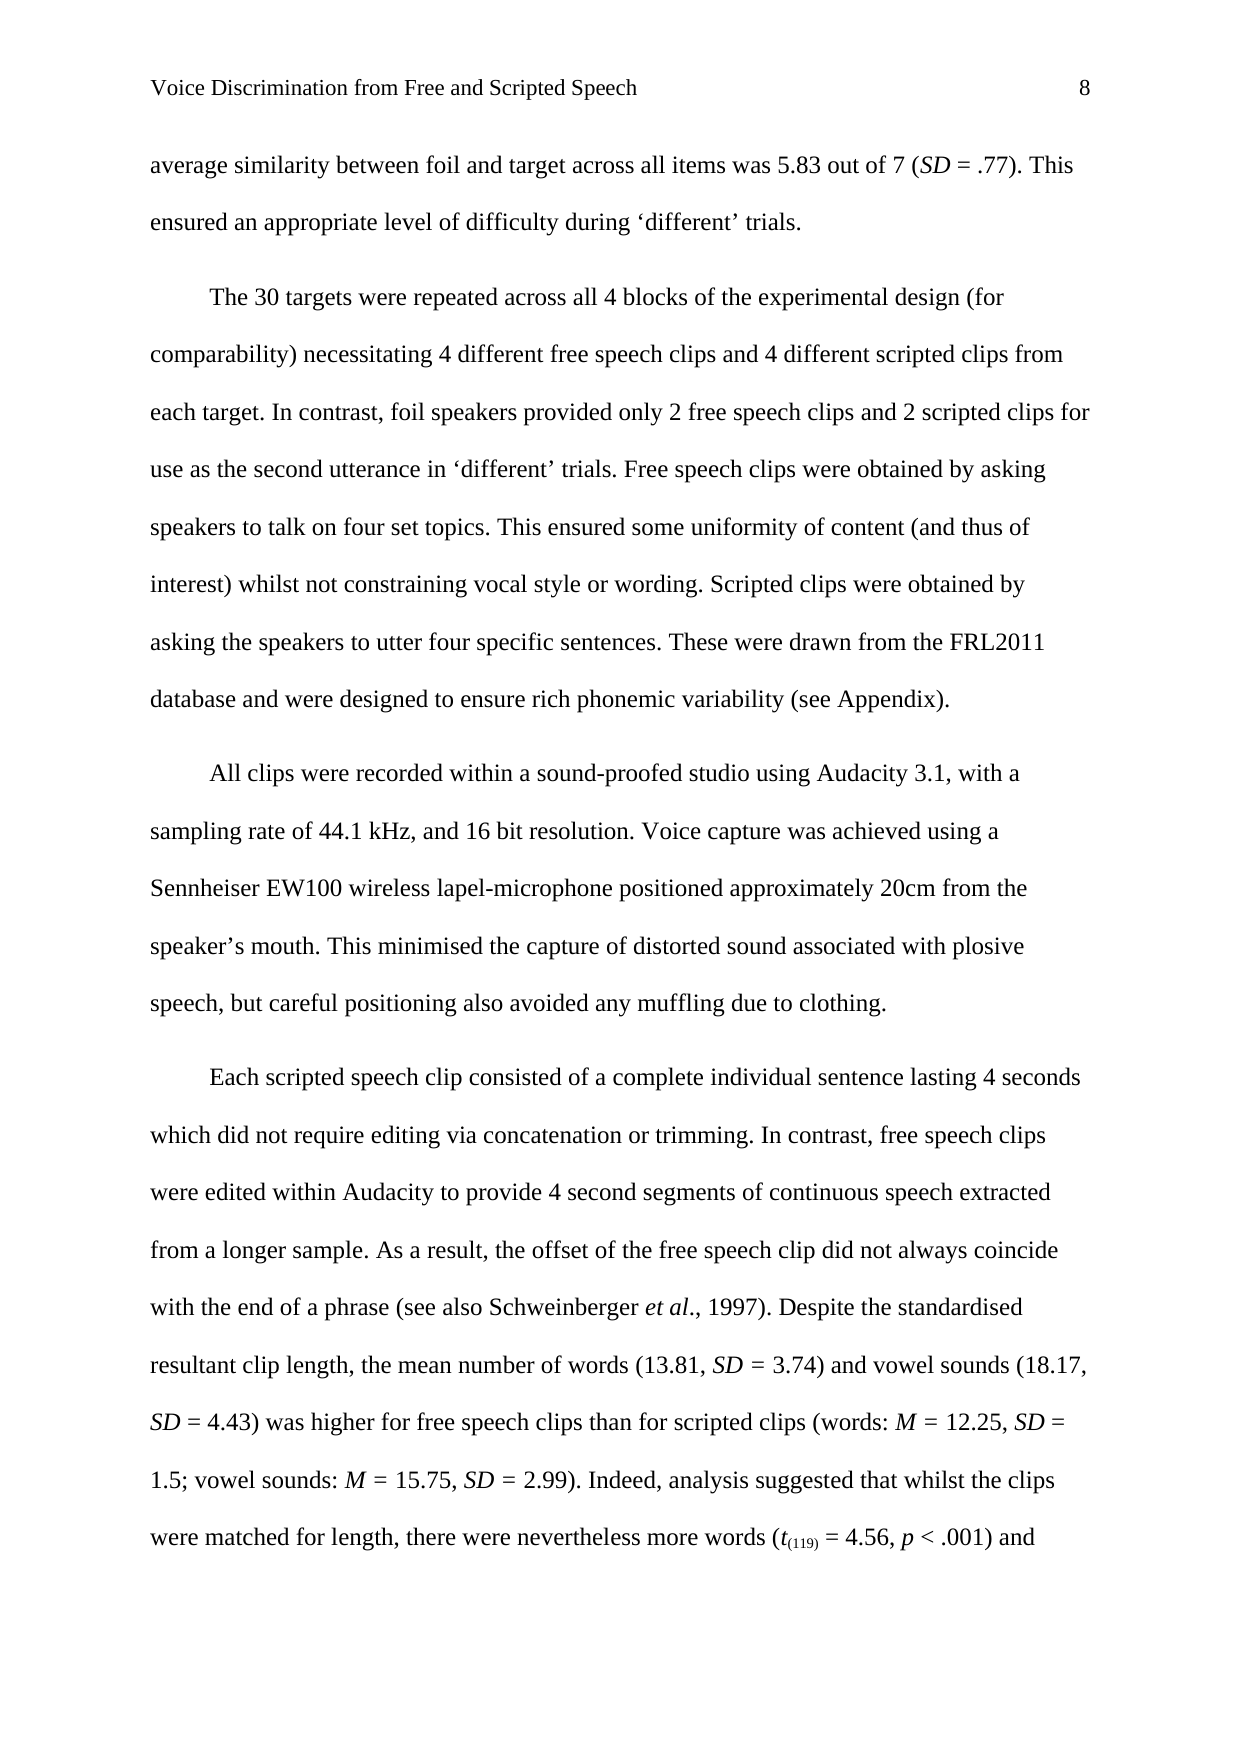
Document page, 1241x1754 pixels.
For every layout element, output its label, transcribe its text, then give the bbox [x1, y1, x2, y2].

text The 30 targets were repeated across all 4 blocks of the experimental design (for comparability) necessitating 4 different free speech clips and 4 different scripted clips from each target. In contrast, foil speakers provided only 2 free speech clips and 2 scripted clips for use as the second utterance in ‘different’ trials. Free speech clips were obtained by asking speakers to talk on four set topics. This ensured some uniformity of content (and thus of interest) whilst not constraining vocal style or wording. Scripted clips were obtained by asking the speakers to utter four specific sentences. These were drawn from the FRL2011 database and were designed to ensure rich phonemic variability (see Appendix). [150, 282, 1090, 713]
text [150, 150, 1090, 236]
text All clips were recorded within a sound-proofed studio using Audacity 3.1, with a sampling rate of 44.1 kHz, and 16 bit resolution. Voice capture was achieved using a Sennheiser EW100 wireless lapel-microphone positioned approximately 20cm from the speaker’s mouth. This minimised the capture of distorted sound associated with plosive speech, but careful positioning also avoided any muffling due to clothing. [150, 758, 1090, 1017]
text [150, 1062, 1090, 1551]
